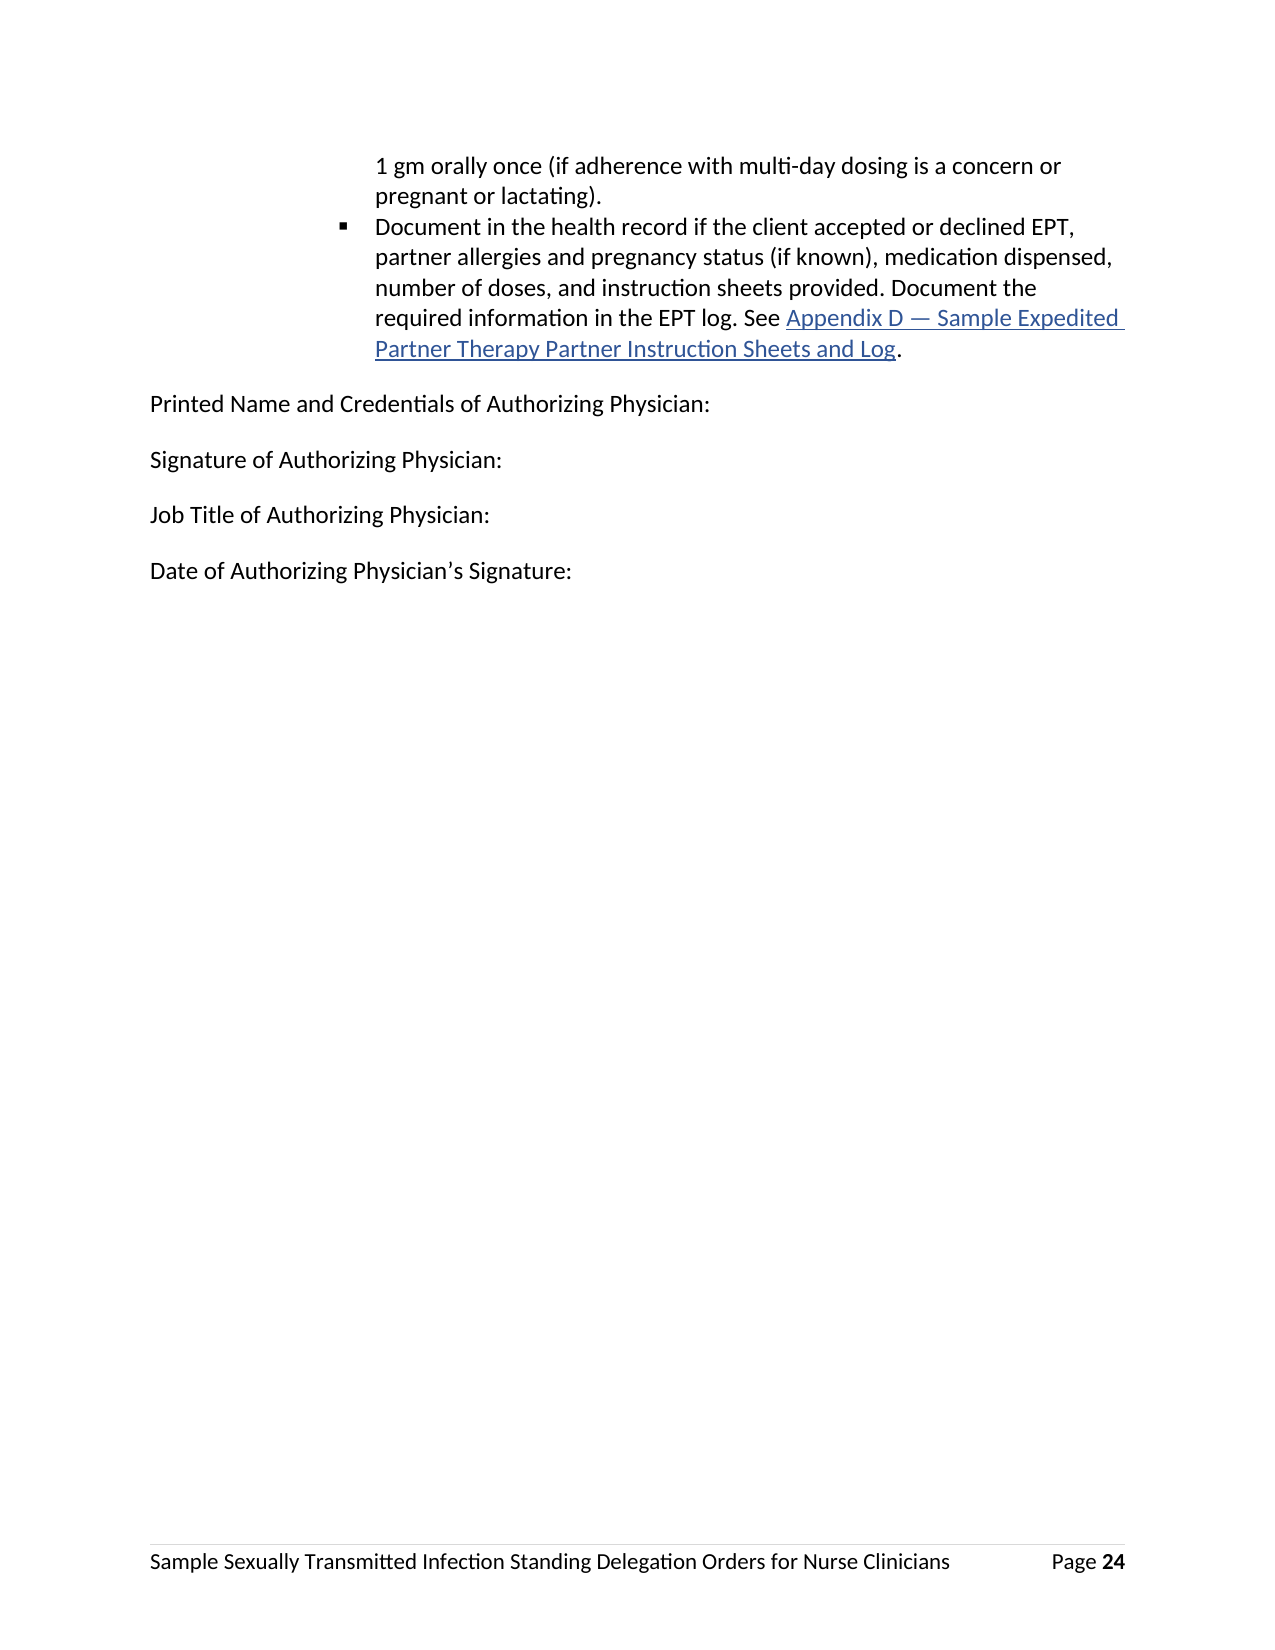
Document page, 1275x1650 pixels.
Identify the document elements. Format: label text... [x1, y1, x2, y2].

text Printed Name and Credentials of Authorizing Physician: [150, 389, 1125, 419]
text Date of Authorizing Physician’s Signature: [150, 555, 1125, 586]
text Signature of Authorizing Physician: [150, 444, 1125, 475]
list Document in the health record if the client accepted or declined EPT, partner allergies and pregnancy status (if known), medication dispensed, number of doses, and instruction sheets provided. Document the required information in the EPT log. See Appendix D — Sample EPT Partner Instruction Sheets and Log. [337, 211, 1125, 364]
text Job Title of Authorizing Physician: [150, 500, 1125, 530]
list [337, 150, 1125, 211]
